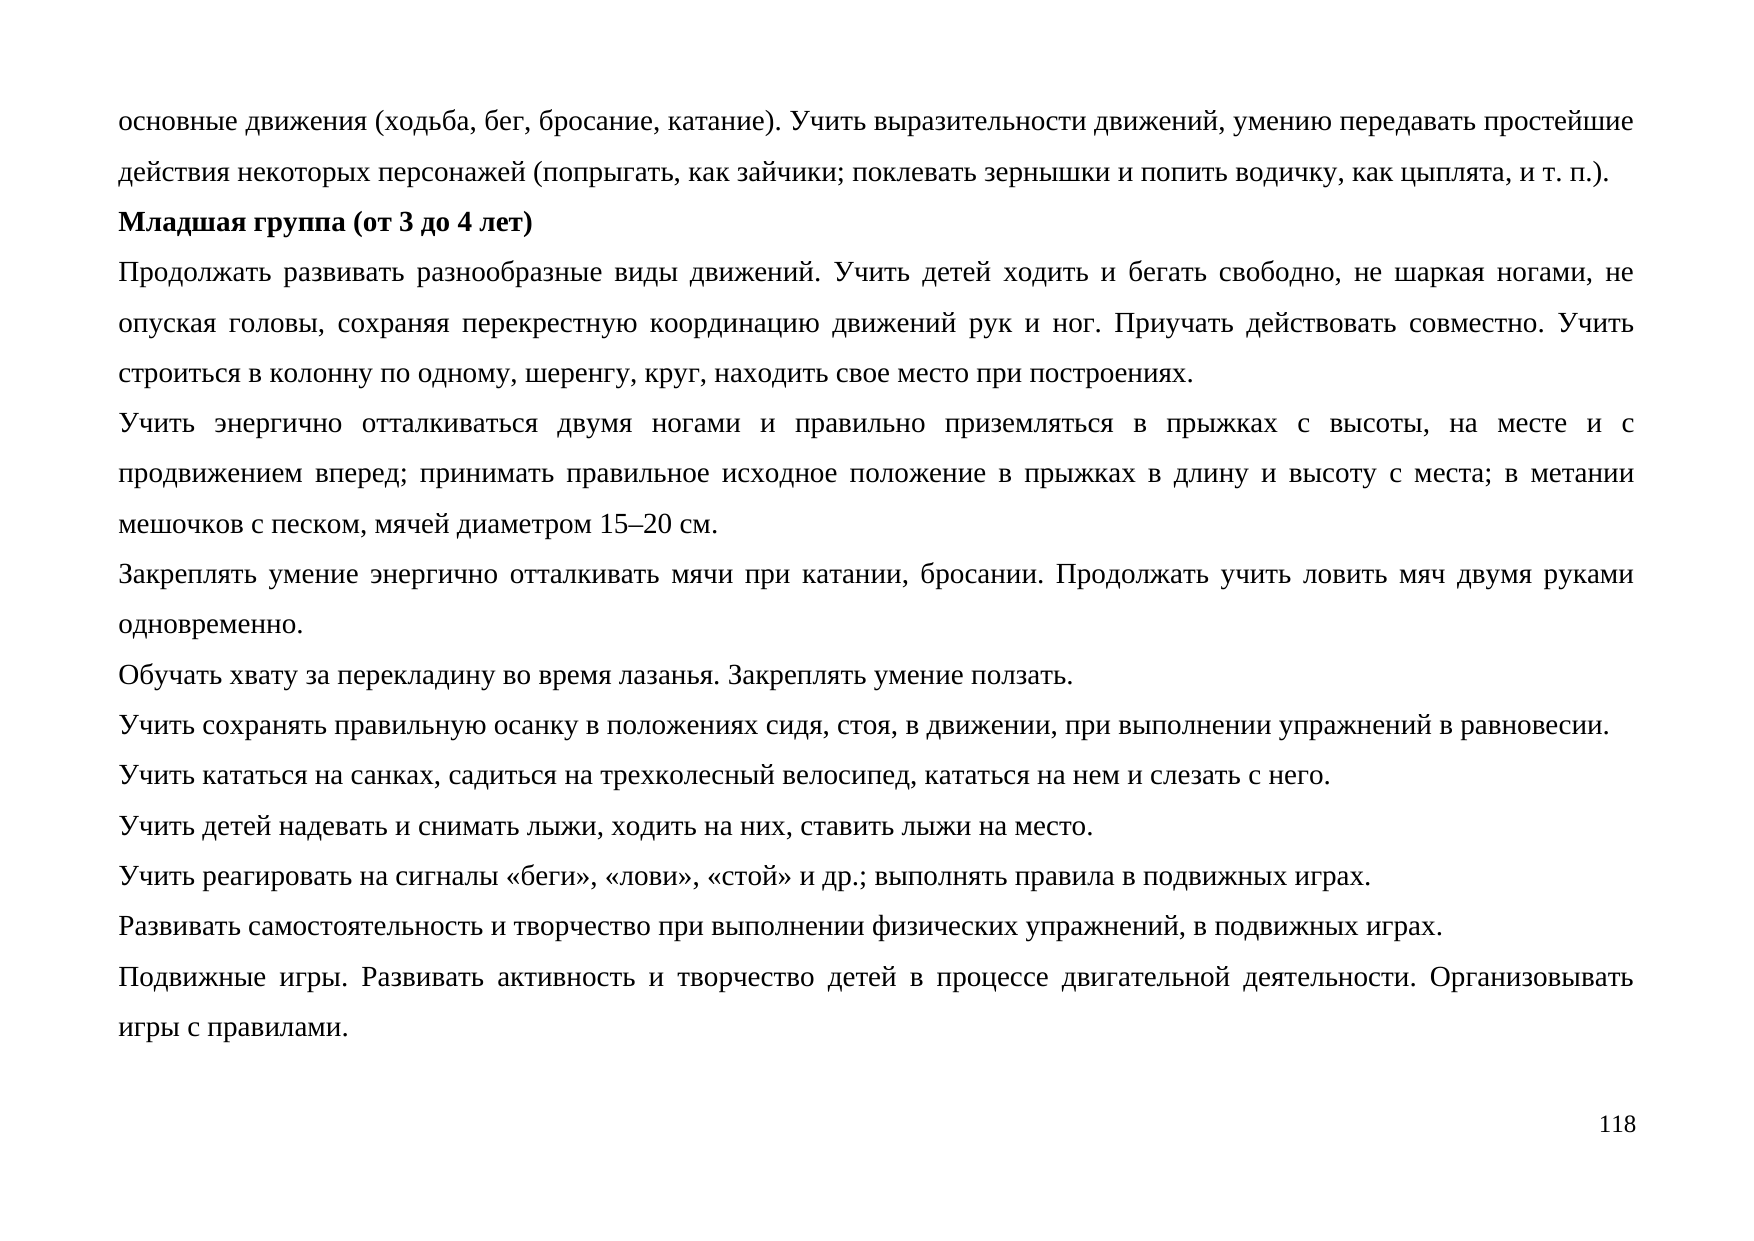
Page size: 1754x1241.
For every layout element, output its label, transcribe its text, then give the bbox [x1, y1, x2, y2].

text Подвижные игры. Развивать активность и творчество детей в процессе двигательной деятельности. Организовывать игры с правилами. [118, 959, 1636, 1043]
text Младшая группа (от 3 до 4 лет) [118, 204, 1636, 238]
text Учить детей надевать и снимать лыжи, ходить на них, ставить лыжи на место. [118, 808, 1636, 841]
text Учить кататься на санках, садиться на трехколесный велосипед, кататься на нем и слезать с него. [118, 757, 1636, 791]
text Учить энергично отталкиваться двумя ногами и правильно приземляться в прыжках с высоты, на месте и с продвижением вперед; принимать правильное исходное положение в прыжках в длину и высоту с места; в метании мешочков с песком, мячей диаметром 15–20 см. [118, 405, 1636, 539]
text Обучать хвату за перекладину во время лазанья. Закреплять умение ползать. [118, 657, 1636, 690]
text Учить реагировать на сигналы «беги», «лови», «стой» и др.; выполнять правила в подвижных играх. [118, 858, 1636, 892]
text Продолжать развивать разнообразные виды движений. Учить детей ходить и бегать свободно, не шаркая ногами, не опуская головы, сохраняя перекрестную координацию движений рук и ног. Приучать действовать совместно. Учить строиться в колонну по одному, шеренгу, круг, находить свое место при построениях. [118, 254, 1636, 388]
text Закреплять умение энергично отталкивать мячи при катании, бросании. Продолжать учить ловить мяч двумя руками одновременно. [118, 556, 1636, 640]
text Учить сохранять правильную осанку в положениях сидя, стоя, в движении, при выполнении упражнений в равновесии. [118, 707, 1636, 741]
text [118, 103, 1636, 187]
text Развивать самостоятельность и творчество при выполнении физических упражнений, в подвижных играх. [118, 908, 1636, 942]
